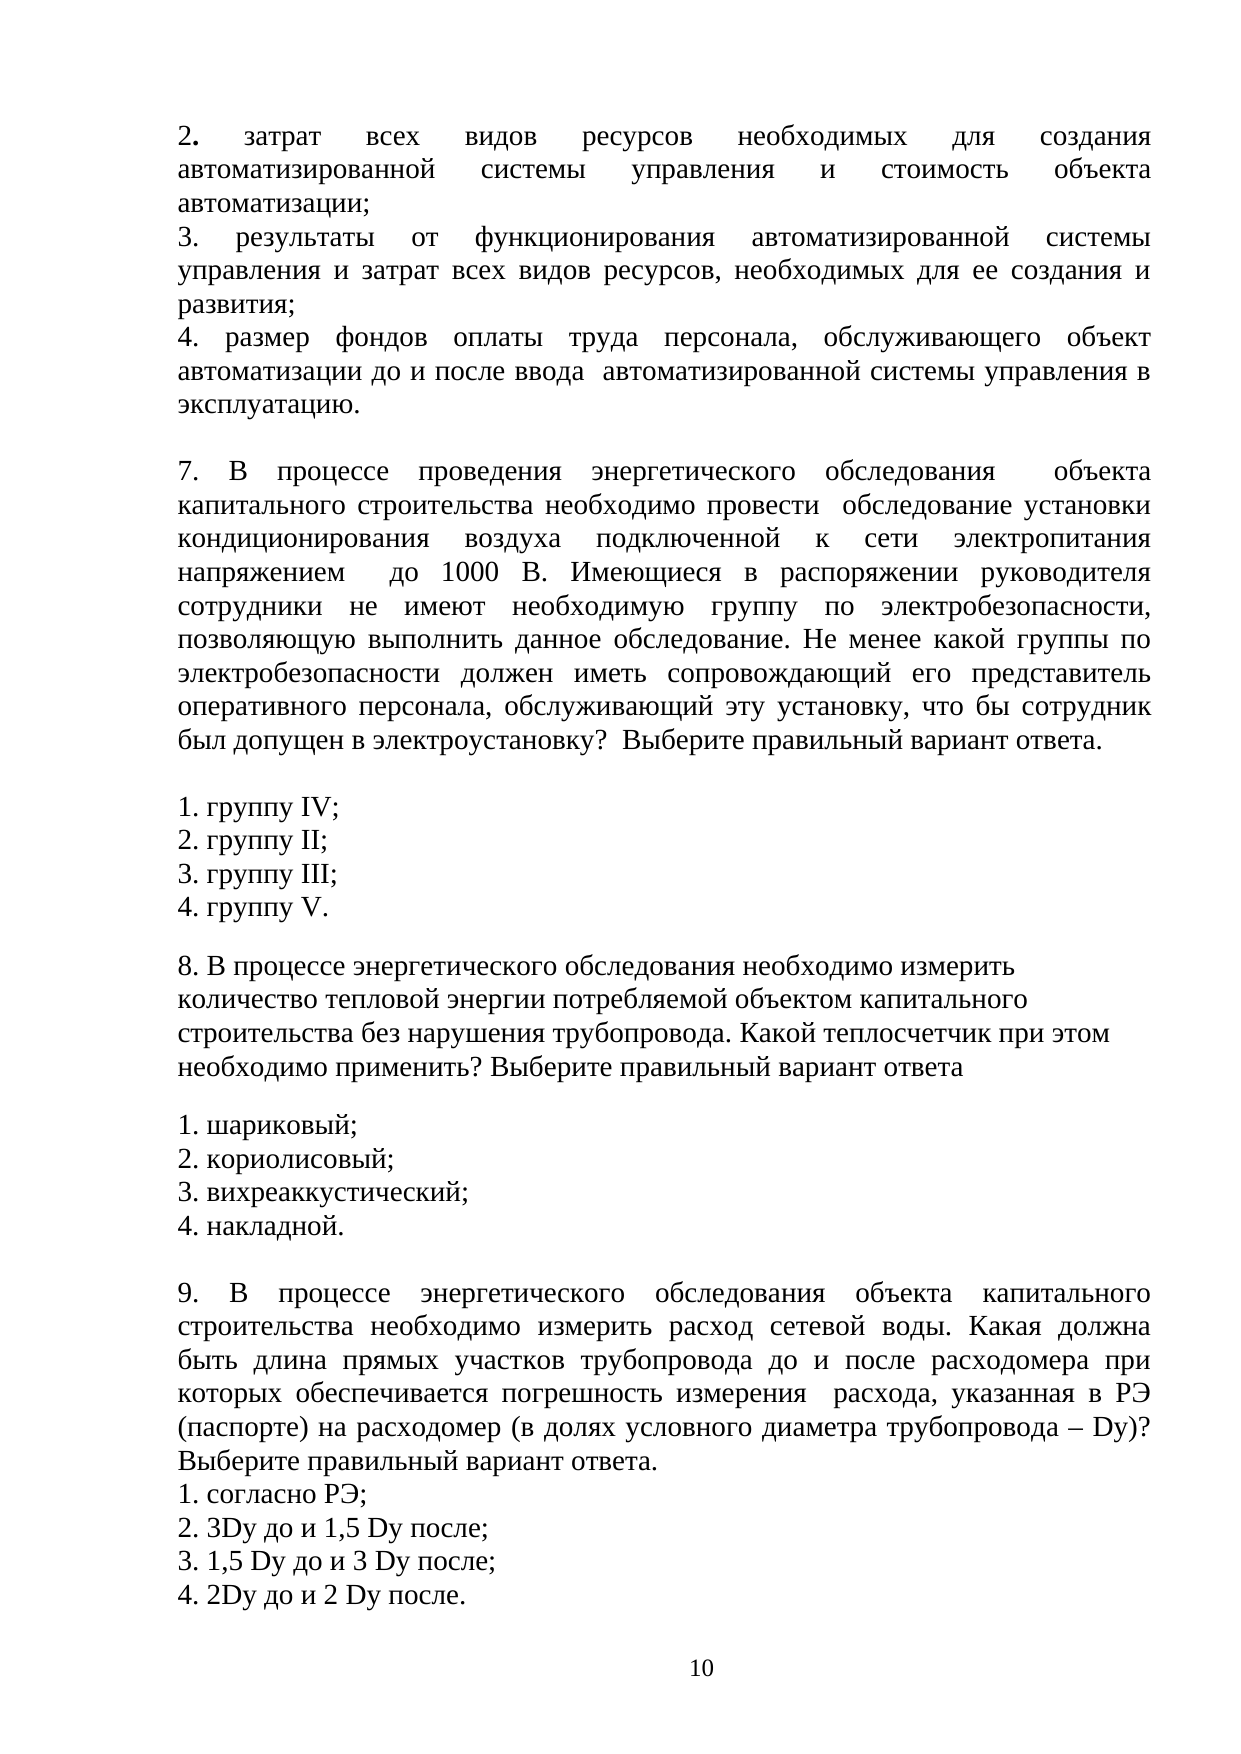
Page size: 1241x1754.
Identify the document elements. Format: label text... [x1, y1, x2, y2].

text 3. группу III; [177, 856, 1152, 889]
text 4. 2Dу до и 2 Dу после. [177, 1577, 1152, 1610]
text 7. В процессе проведения энергетического обследования объекта капитального строительства необходимо провести обследование установки кондиционирования воздуха подключенной к сети электропитания напряжением до 1000 В. Имеющиеся в распоряжении руководителя сотрудники не имеют необходимую группу по электробезопасности, позволяющую выполнить данное обследование. Не менее какой группы по электробезопасности должен иметь сопровождающий его представитель оперативного персонала, обслуживающий эту установку, что бы сотрудник был допущен в электроустановку? Выберите правильный вариант ответа. [177, 453, 1152, 755]
text 8. В процессе энергетического обследования необходимо измерить количество тепловой энергии потребляемой объектом капитального строительства без нарушения трубопровода. Какой теплосчетчик при этом необходимо применить? Выберите правильный вариант ответа [177, 948, 1152, 1082]
list 2. затрат всех видов ресурсов необходимых для создания автоматизированной системы управления и стоимость объекта автоматизации; [177, 118, 1152, 219]
text 2. группу II; [177, 822, 1152, 856]
text 4. группу V. [177, 889, 1152, 923]
list 4. размер фондов оплаты труда персонала, обслуживающего объект автоматизации до и после ввода автоматизированной системы управления в эксплуатацию. [177, 319, 1152, 420]
text 3. 1,5 Dу до и 3 Dу после; [177, 1543, 1152, 1577]
text 1. шариковый; [177, 1107, 1152, 1141]
text 3. вихреаккустический; [177, 1174, 1152, 1208]
text 9. В процессе энергетического обследования объекта капитального строительства необходимо измерить расход сетевой воды. Какая должна быть длина прямых участков трубопровода до и после расходомера при которых обеспечивается погрешность измерения расхода, указанная в РЭ (паспорте) на расходомер (в долях условного диаметра трубопровода – Dу)? Выберите правильный вариант ответа. [177, 1275, 1152, 1476]
text 2. кориолисовый; [177, 1141, 1152, 1174]
list 3. результаты от функционирования автоматизированной системы управления и затрат всех видов ресурсов, необходимых для ее создания и развития; [177, 219, 1152, 319]
text 2. 3Dу до и 1,5 Dу после; [177, 1510, 1152, 1543]
text 1. согласно РЭ; [177, 1476, 1152, 1510]
text 4. накладной. [177, 1208, 1152, 1241]
text 1. группу IV; [177, 789, 1152, 822]
